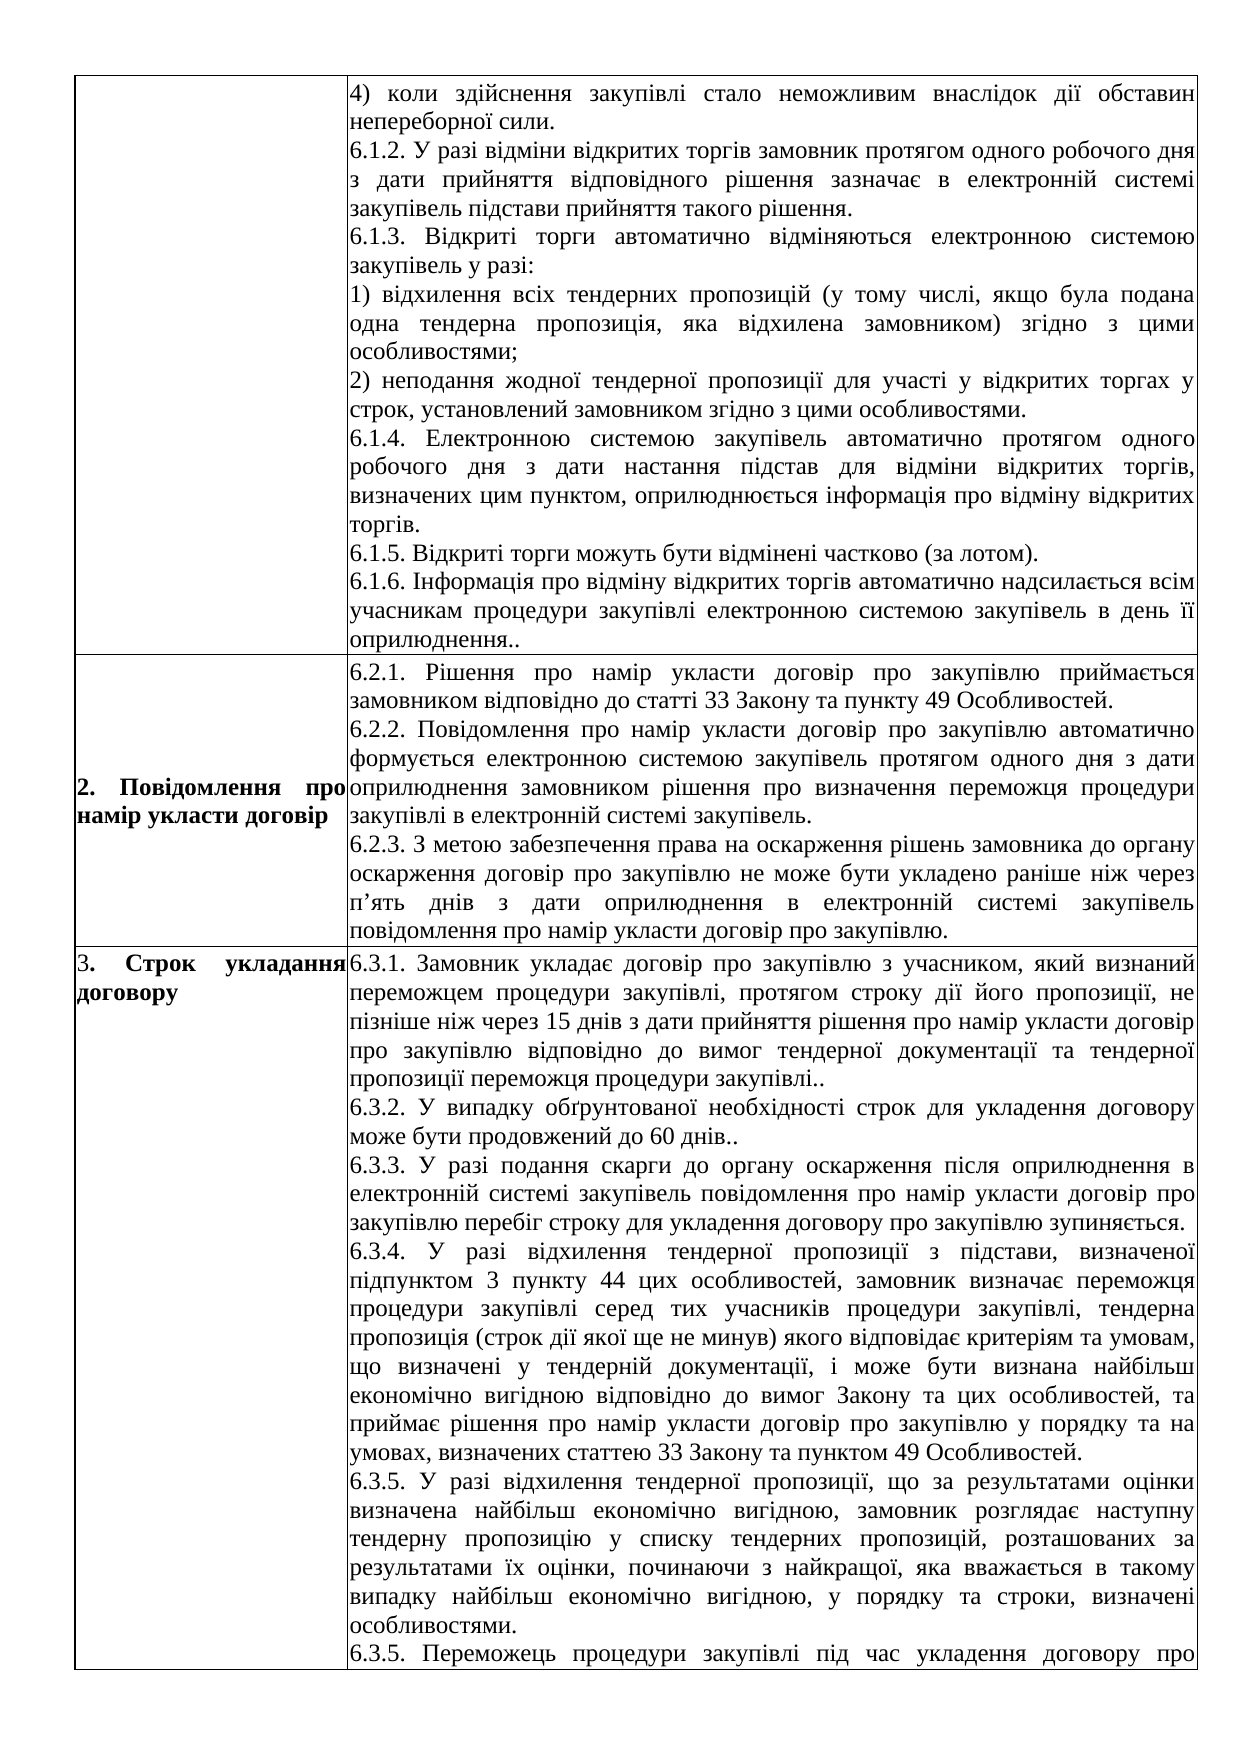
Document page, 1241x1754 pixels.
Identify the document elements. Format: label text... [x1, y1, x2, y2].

table_cell 6.2.1. Рішення про намір укласти договір про закупівлю приймається замовником відповідно до статті 33 Закону та пункту 49 Особливостей. 6.2.2. Повідомлення про намір укласти договір про закупівлю автоматично формується електронною системою закупівель протягом одного дня з дати оприлюднення замовником рішення про визначення переможця процедури закупівлі в електронній системі закупівель. 6.2.3. З метою забезпечення права на оскарження рішень замовника до органу оскарження договір про закупівлю не може бути укладено раніше ніж через п’ять днів з дати оприлюднення в електронній системі закупівель повідомлення про намір укласти договір про закупівлю. [348, 655, 1197, 946]
table_cell 2. Повідомлення про намір укласти договір [76, 655, 347, 946]
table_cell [348, 76, 1197, 654]
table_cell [76, 947, 347, 1669]
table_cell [348, 947, 1197, 1669]
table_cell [76, 76, 347, 654]
